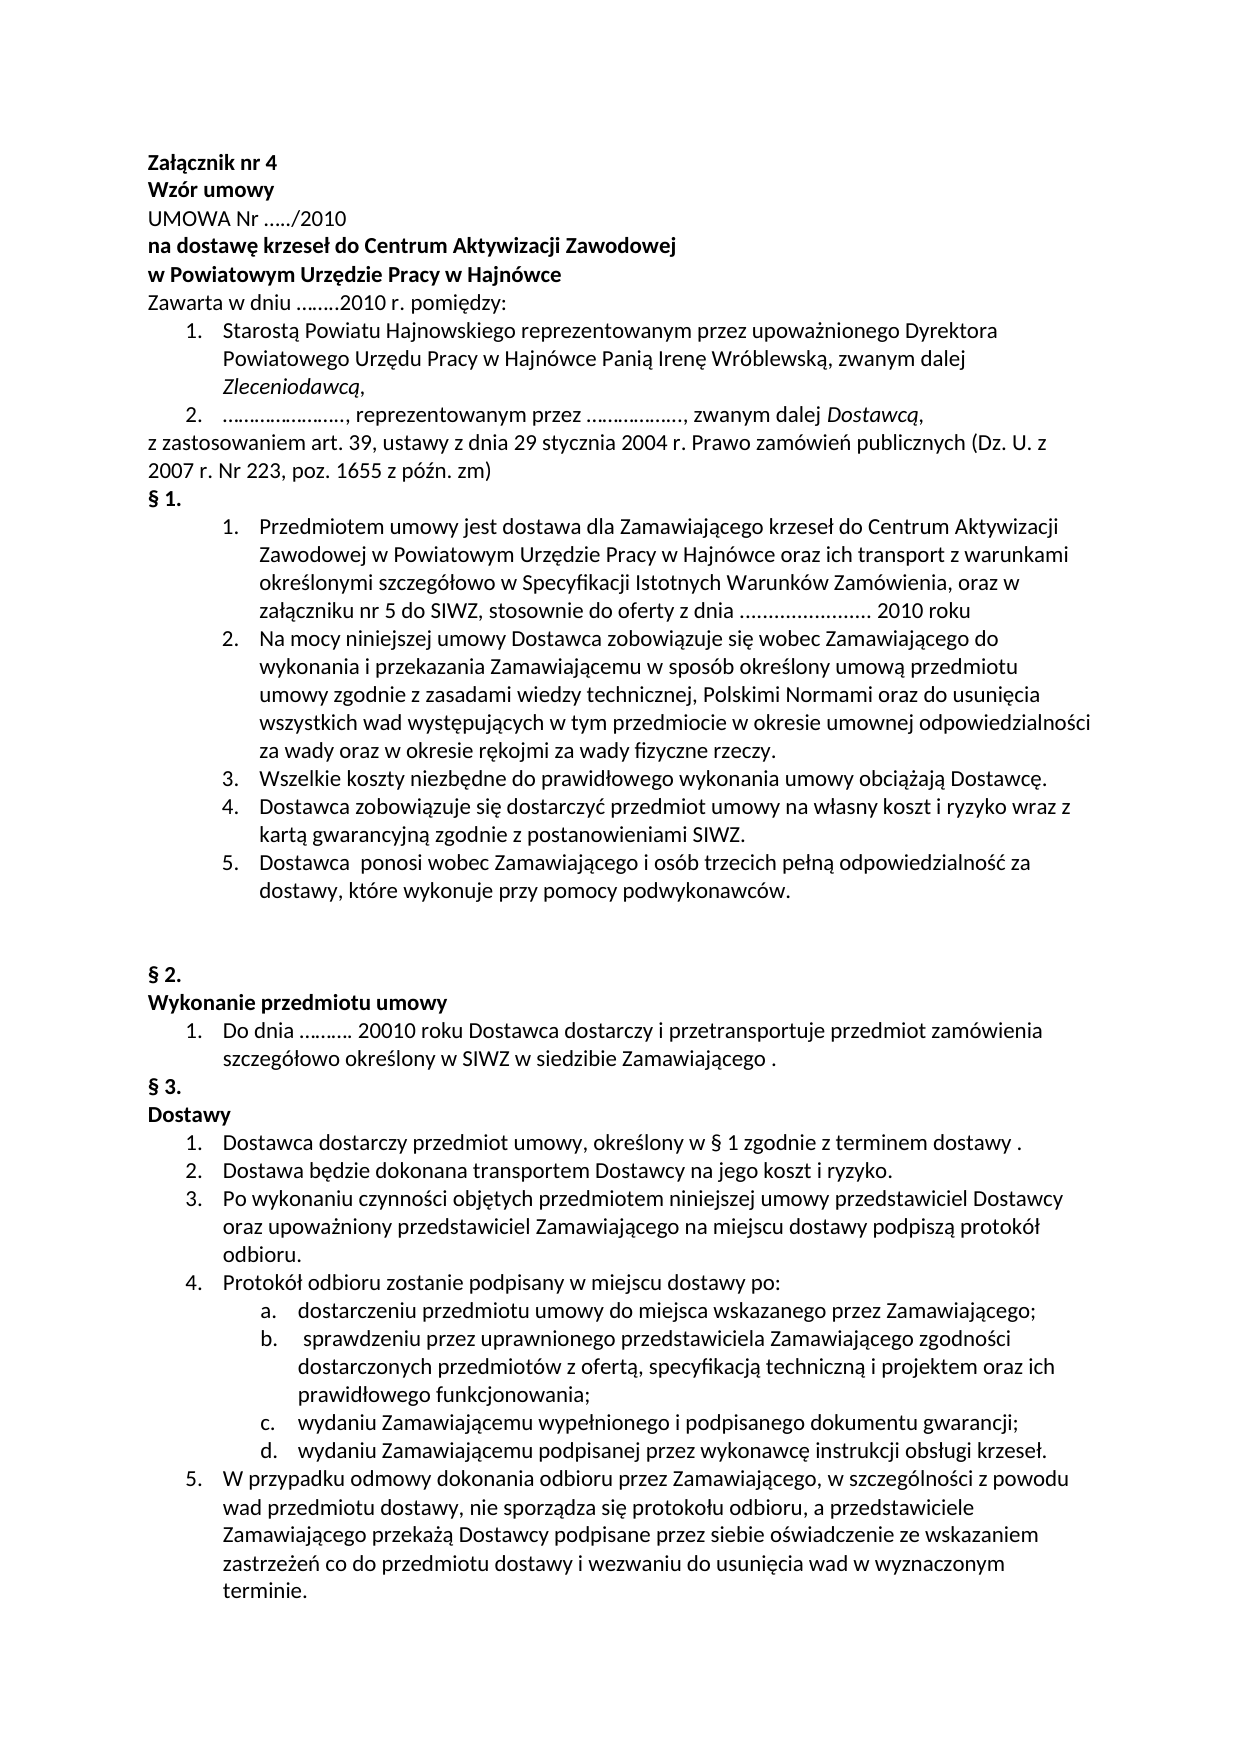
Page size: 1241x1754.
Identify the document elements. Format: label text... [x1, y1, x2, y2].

text Wzór umowy [148, 176, 1093, 204]
text UMOWA Nr …../2010 [148, 204, 1093, 232]
list wydaniu Zamawiającemu wypełnionego i podpisanego dokumentu gwarancji; [260, 1408, 1093, 1437]
list W przypadku odmowy dokonania odbioru przez Zamawiającego, w szczególności z powodu wad przedmiotu dostawy, nie sporządza się protokołu odbioru, a przedstawiciele Zamawiającego przekażą Dostawcy podpisane przez siebie oświadczenie ze wskazaniem zastrzeżeń co do przedmiotu dostawy i wezwaniu do usunięcia wad w wyznaczonym terminie. [185, 1464, 1093, 1605]
list wydaniu Zamawiającemu podpisanej przez wykonawcę instrukcji obsługi krzeseł. [260, 1437, 1093, 1464]
list Po wykonaniu czynności objętych przedmiotem niniejszej umowy przedstawiciel Dostawcy oraz upoważniony przedstawiciel Zamawiającego na miejscu dostawy podpiszą protokół odbioru. [185, 1184, 1093, 1268]
list Dostawca dostarczy przedmiot umowy, określony w § 1 zgodnie z terminem dostawy . [185, 1128, 1093, 1156]
text na dostawę krzeseł do Centrum Aktywizacji Zawodowej [148, 232, 1093, 260]
list Dostawa będzie dokonana transportem Dostawcy na jego koszt i ryzyko. [185, 1156, 1093, 1184]
text Wykonanie przedmiotu umowy [148, 988, 1093, 1016]
list Protokół odbioru zostanie podpisany w miejscu dostawy po: [185, 1268, 1093, 1296]
text § 1. [148, 484, 1093, 512]
text Dostawy [148, 1100, 1093, 1128]
list Na mocy niniejszej umowy Dostawca zobowiązuje się wobec Zamawiającego do wykonania i przekazania Zamawiającemu w sposób określony umową przedmiotu umowy zgodnie z zasadami wiedzy technicznej, Polskimi Normami oraz do usunięcia wszystkich wad występujących w tym przedmiocie w okresie umownej odpowiedzialności za wady oraz w okresie rękojmi za wady fizyczne rzeczy. [222, 624, 1093, 764]
list Dostawca ponosi wobec Zamawiającego i osób trzecich pełną odpowiedzialność za dostawy, które wykonuje przy pomocy podwykonawców. [222, 848, 1093, 904]
text § 2. [148, 960, 1093, 988]
text Zawarta w dniu ……..2010 r. pomiędzy: [148, 288, 1093, 316]
list ………………….., reprezentowanym przez ……………..., zwanym dalej Dostawcą, [185, 400, 1093, 428]
list dostarczeniu przedmiotu umowy do miejsca wskazanego przez Zamawiającego; [260, 1296, 1093, 1324]
text w Powiatowym Urzędzie Pracy w Hajnówce [148, 260, 1093, 288]
list Starostą Powiatu Hajnowskiego reprezentowanym przez upoważnionego Dyrektora Powiatowego Urzędu Pracy w Hajnówce Panią Irenę Wróblewską, zwanym dalej Zleceniodawcą, [185, 316, 1093, 400]
list Dostawca zobowiązuje się dostarczyć przedmiot umowy na własny koszt i ryzyko wraz z kartą gwarancyjną zgodnie z postanowieniami SIWZ. [222, 792, 1093, 848]
text Załącznik nr 4 [148, 148, 1093, 176]
text z zastosowaniem art. 39, ustawy z dnia 29 stycznia 2004 r. Prawo zamówień publicznych (Dz. U. z 2007 r. Nr 223, poz. 1655 z późn. zm) [148, 428, 1093, 484]
list Wszelkie koszty niezbędne do prawidłowego wykonania umowy obciążają Dostawcę. [222, 764, 1093, 792]
list Do dnia ………. 20010 roku Dostawca dostarczy i przetransportuje przedmiot zamówienia szczegółowo określony w SIWZ w siedzibie Zamawiającego . [185, 1016, 1093, 1072]
list sprawdzeniu przez uprawnionego przedstawiciela Zamawiającego zgodności dostarczonych przedmiotów z ofertą, specyfikacją techniczną i projektem oraz ich prawidłowego funkcjonowania; [260, 1324, 1093, 1408]
text § 3. [148, 1072, 1093, 1100]
list Przedmiotem umowy jest dostawa dla Zamawiającego krzeseł do Centrum Aktywizacji Zawodowej w Powiatowym Urzędzie Pracy w Hajnówce oraz ich transport z warunkami określonymi szczegółowo w Specyfikacji Istotnych Warunków Zamówienia, oraz w załączniku nr 5 do SIWZ, stosownie do oferty z dnia ....................... 2010 roku [222, 512, 1093, 624]
